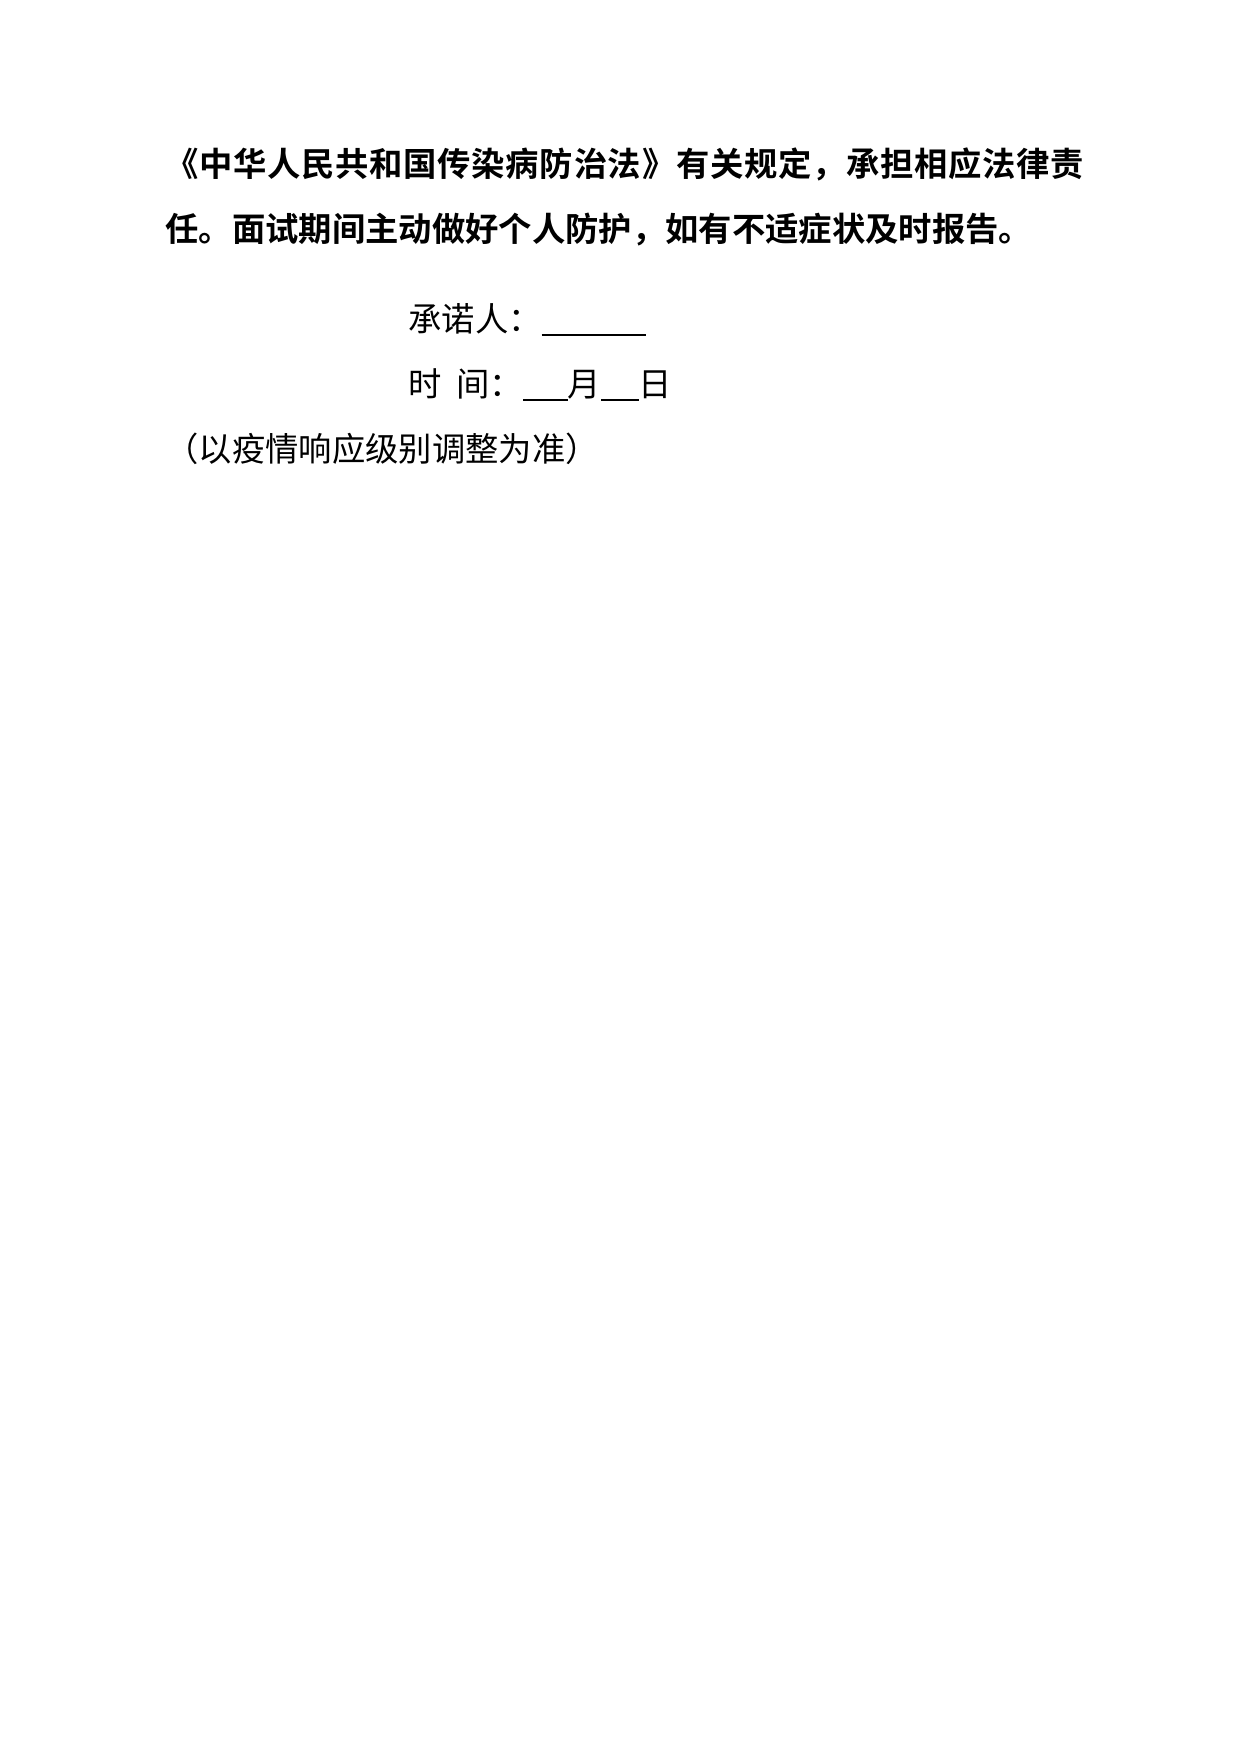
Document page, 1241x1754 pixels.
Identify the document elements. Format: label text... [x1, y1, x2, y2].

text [165, 129, 1087, 259]
text （以疫情响应级别调整为准） [165, 414, 1087, 479]
text 承诺人： [165, 284, 1087, 349]
text 时 间： 月 日 [165, 349, 1087, 414]
